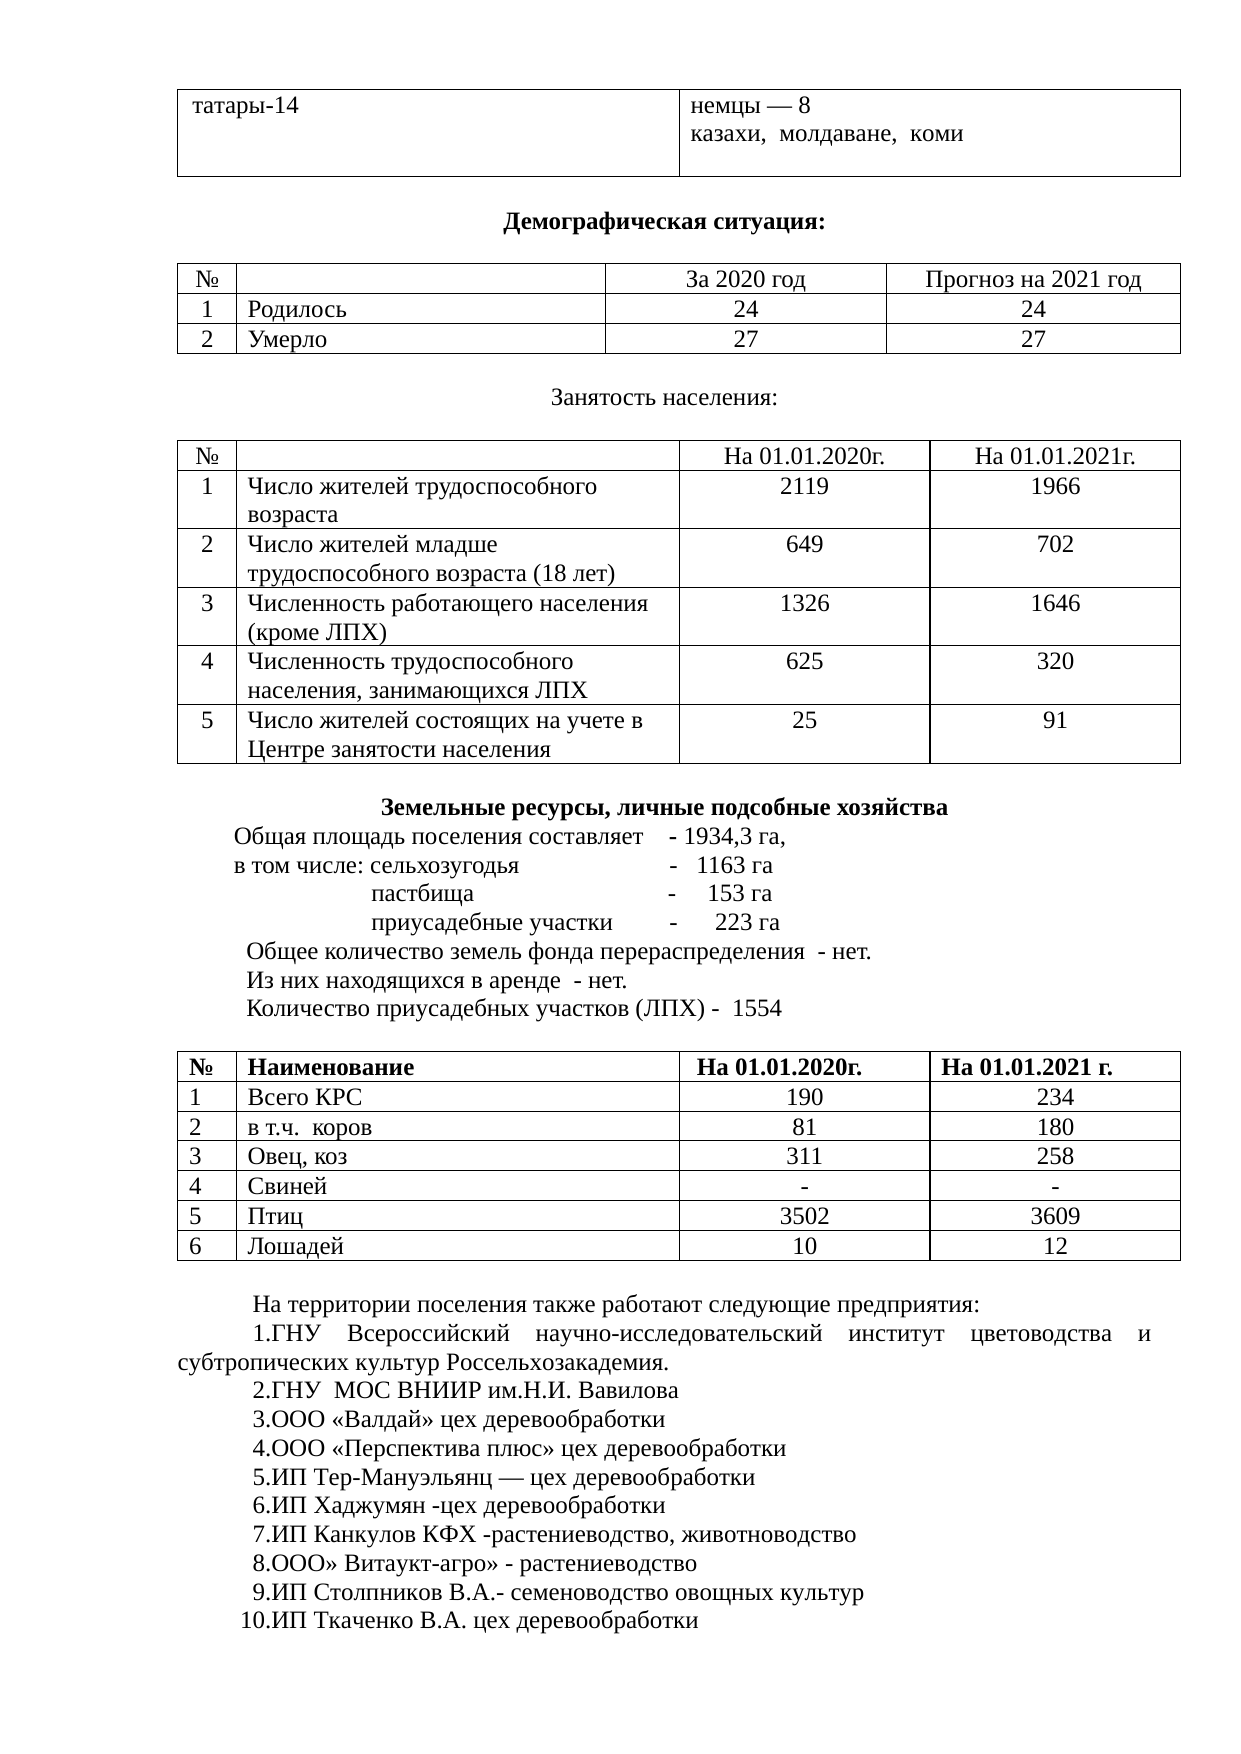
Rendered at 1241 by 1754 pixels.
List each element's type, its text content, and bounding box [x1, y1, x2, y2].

text Количество приусадебных участков (ЛПХ) - 1554 [177, 993, 1152, 1022]
table_cell 1 [178, 1082, 236, 1111]
table_cell 3 [178, 588, 236, 645]
text 8.ООО» Витаукт-агро» - растениеводство [177, 1548, 1152, 1577]
text пастбища - 153 га [177, 878, 1152, 907]
text в том числе: сельхозугодья - 1163 га [177, 850, 1152, 878]
text приусадебные участки - 223 га [177, 907, 1152, 936]
table_cell 2 [178, 324, 236, 353]
text 2.ГНУ МОС ВНИИР им.Н.И. Вавилова [177, 1376, 1152, 1404]
text Занятость населения: [177, 382, 1152, 411]
table_cell 1646 [931, 588, 1180, 645]
table_header № [178, 264, 236, 293]
table_cell 5 [178, 705, 236, 762]
table_cell 6 [178, 1231, 236, 1259]
table_cell 4 [178, 1171, 236, 1200]
table_cell 258 [931, 1141, 1180, 1170]
table_cell 27 [887, 324, 1180, 353]
text Демографическая ситуация: [177, 206, 1152, 234]
table_cell 25 [680, 705, 929, 762]
table_cell Число жителей младше трудоспособного возраста (18 лет) [237, 529, 679, 587]
table_cell 2 [178, 529, 236, 587]
table_cell Птиц [237, 1201, 679, 1230]
table_cell 180 [931, 1112, 1180, 1140]
table_cell 1326 [680, 588, 929, 645]
table_header На 01.01.2021 г. [931, 1052, 1180, 1081]
table_cell 625 [680, 646, 929, 704]
table_cell Свиней [237, 1171, 679, 1200]
table_cell 24 [606, 294, 886, 323]
table_cell 702 [931, 529, 1180, 587]
table_cell Число жителей трудоспособного возраста [237, 471, 679, 528]
table_header № [178, 441, 236, 470]
table_cell Родилось [237, 294, 605, 323]
table_cell Число жителей состоящих на учете в Центре занятости населения [237, 705, 679, 762]
text На территории поселения также работают следующие предприятия: [177, 1289, 1152, 1318]
table_cell Численность трудоспособного населения, занимающихся ЛПХ [237, 646, 679, 704]
table_cell 1 [178, 471, 236, 528]
table_cell Лошадей [237, 1231, 679, 1259]
text 5.ИП Тер-Мануэльянц — цех деревообработки [177, 1462, 1152, 1491]
table_cell в т.ч. коров [237, 1112, 679, 1140]
table_header На 01.01.2020г. [680, 441, 929, 470]
text Общее количество земель фонда перераспределения - нет. [177, 936, 1152, 965]
table_cell 2 [178, 1112, 236, 1140]
table_cell Умерло [237, 324, 605, 353]
table_header Прогноз на 2021 год [887, 264, 1180, 293]
text 6.ИП Хаджумян -цех деревообработки [177, 1491, 1152, 1519]
text 4.ООО «Перспектива плюс» цех деревообработки [177, 1433, 1152, 1462]
text 1.ГНУ Всероссийский научно-исследовательский институт цветоводства и субтропических культур Россельхозакадемия. [177, 1318, 1152, 1376]
table_header На 01.01.2021г. [931, 441, 1180, 470]
text 3.ООО «Валдай» цех деревообработки [177, 1404, 1152, 1433]
table_cell 10 [680, 1231, 929, 1259]
table_cell 3609 [931, 1201, 1180, 1230]
table_cell 4 [178, 646, 236, 704]
table_cell 3502 [680, 1201, 929, 1230]
table_cell 190 [680, 1082, 929, 1111]
table_header За 2020 год [606, 264, 886, 293]
table_cell Всего КРС [237, 1082, 679, 1111]
table_cell 311 [680, 1141, 929, 1170]
table_cell 1 [178, 294, 236, 323]
text Из них находящихся в аренде - нет. [177, 965, 1152, 993]
table_header грузины-8 белорусы — 15 марийский - 29 цыгане-7 курды — 6 немцы — 8 казахи, молдаване, коми [680, 90, 1180, 176]
table_header На 01.01.2020г. [680, 1052, 929, 1081]
table_cell 1966 [931, 471, 1180, 528]
table_cell 234 [931, 1082, 1180, 1111]
table_cell - [680, 1171, 929, 1200]
table_cell 2119 [680, 471, 929, 528]
table_header [237, 264, 605, 293]
table_header [237, 441, 679, 470]
table_header № [178, 1052, 236, 1081]
table_cell Численность работающего населения (кроме ЛПХ) [237, 588, 679, 645]
table_cell 320 [931, 646, 1180, 704]
text Земельные ресурсы, личные подсобные хозяйства [177, 792, 1152, 821]
table_cell 24 [887, 294, 1180, 323]
text 9.ИП Столпников В.А.- семеноводство овощных культур [177, 1577, 1152, 1606]
table_header адыгейцы – 27 чел. русские – 2860 чел. армяне- 785 чел. азербайджанцы-20 украинцы- 77 татары-14 [178, 90, 679, 176]
text Общая площадь поселения составляет - 1934,3 га, [177, 821, 1152, 850]
table_cell 91 [931, 705, 1180, 762]
table_header Наименование [237, 1052, 679, 1081]
text 10.ИП Ткаченко В.А. цех деревообработки [177, 1606, 1152, 1634]
table_cell 5 [178, 1201, 236, 1230]
table_cell 3 [178, 1141, 236, 1170]
table_cell Овец, коз [237, 1141, 679, 1170]
table_cell - [931, 1171, 1180, 1200]
table_cell 81 [680, 1112, 929, 1140]
table_cell 649 [680, 529, 929, 587]
table_cell 27 [606, 324, 886, 353]
table_cell 12 [931, 1231, 1180, 1259]
text 7.ИП Канкулов КФХ -растениеводство, животноводство [177, 1519, 1152, 1548]
